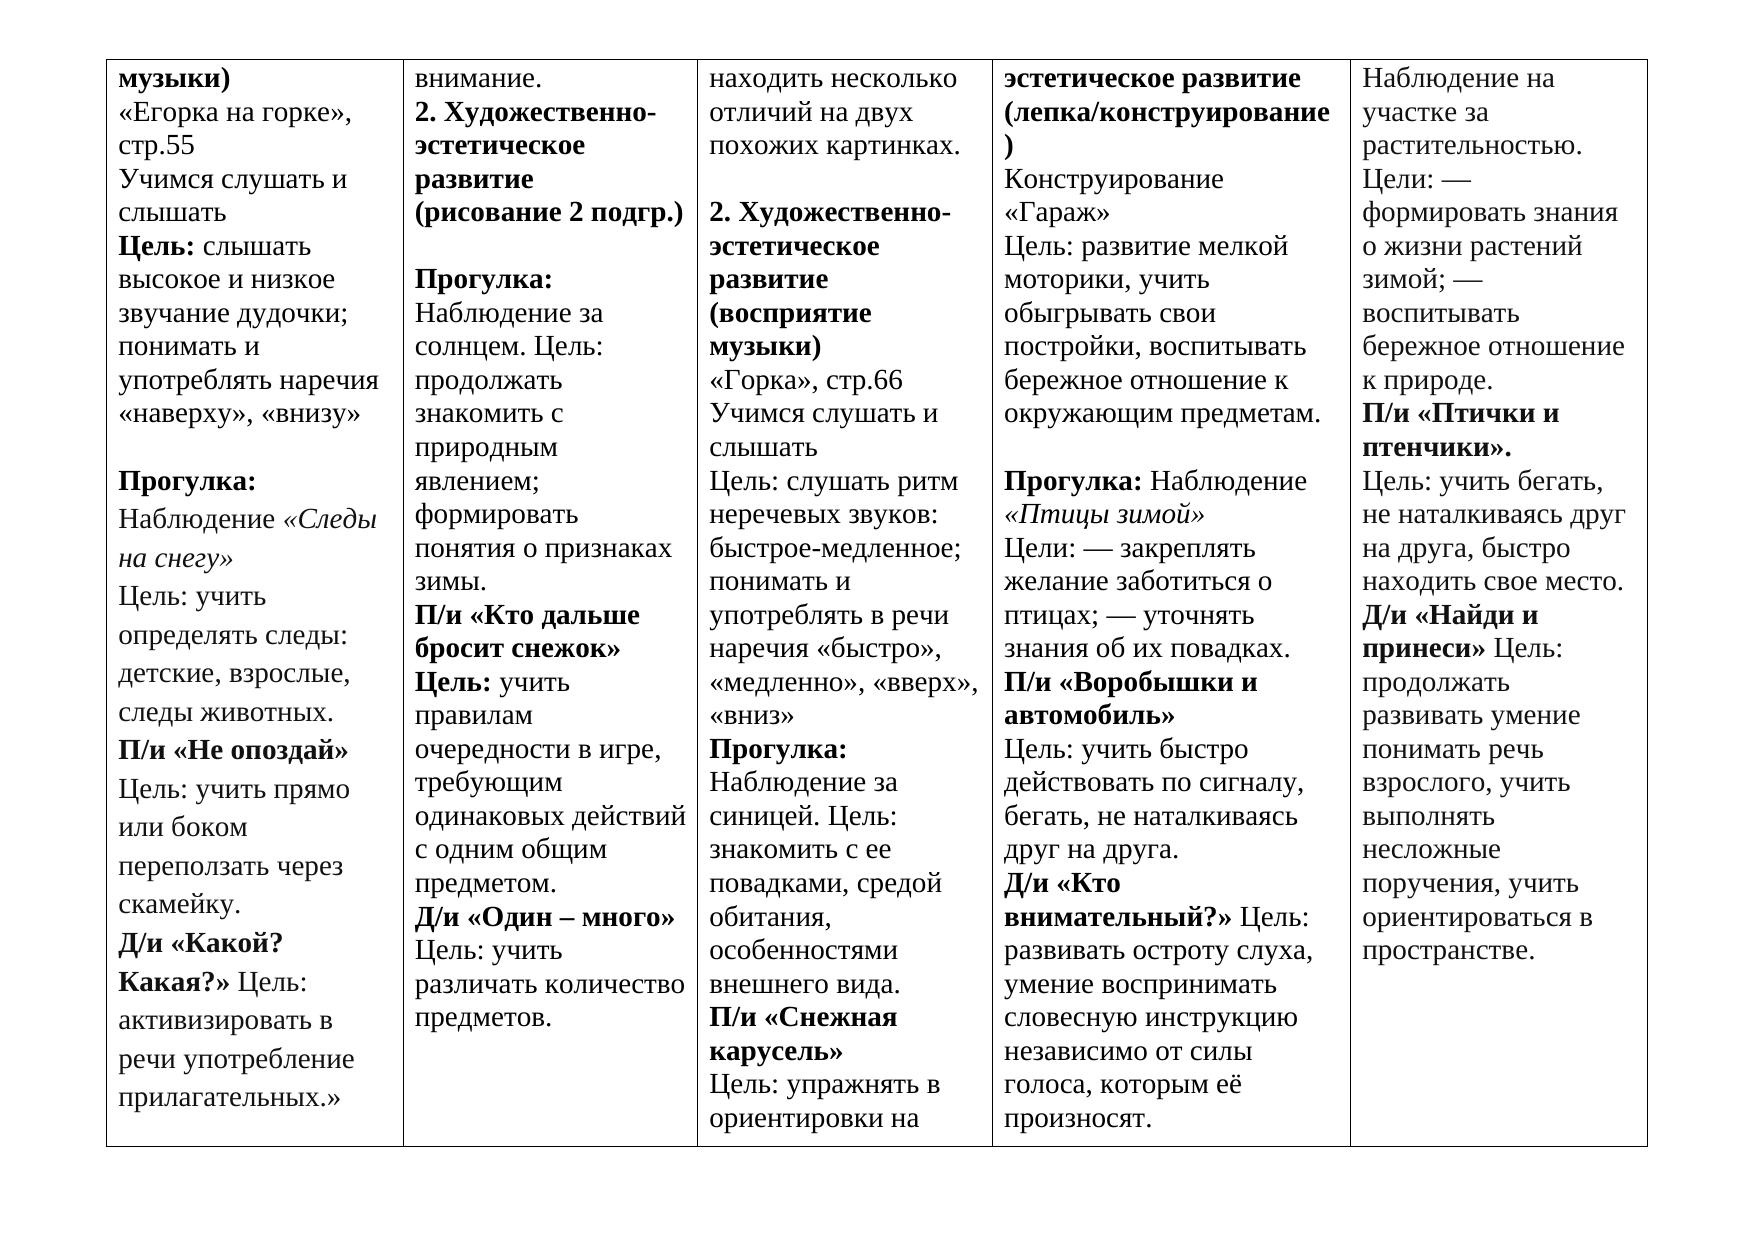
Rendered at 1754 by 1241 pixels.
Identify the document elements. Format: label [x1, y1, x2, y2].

table_cell [993, 60, 1350, 1146]
table_cell [1351, 60, 1647, 1146]
table_cell [107, 60, 403, 1146]
table_cell [404, 60, 697, 1146]
table_cell [698, 60, 992, 1146]
